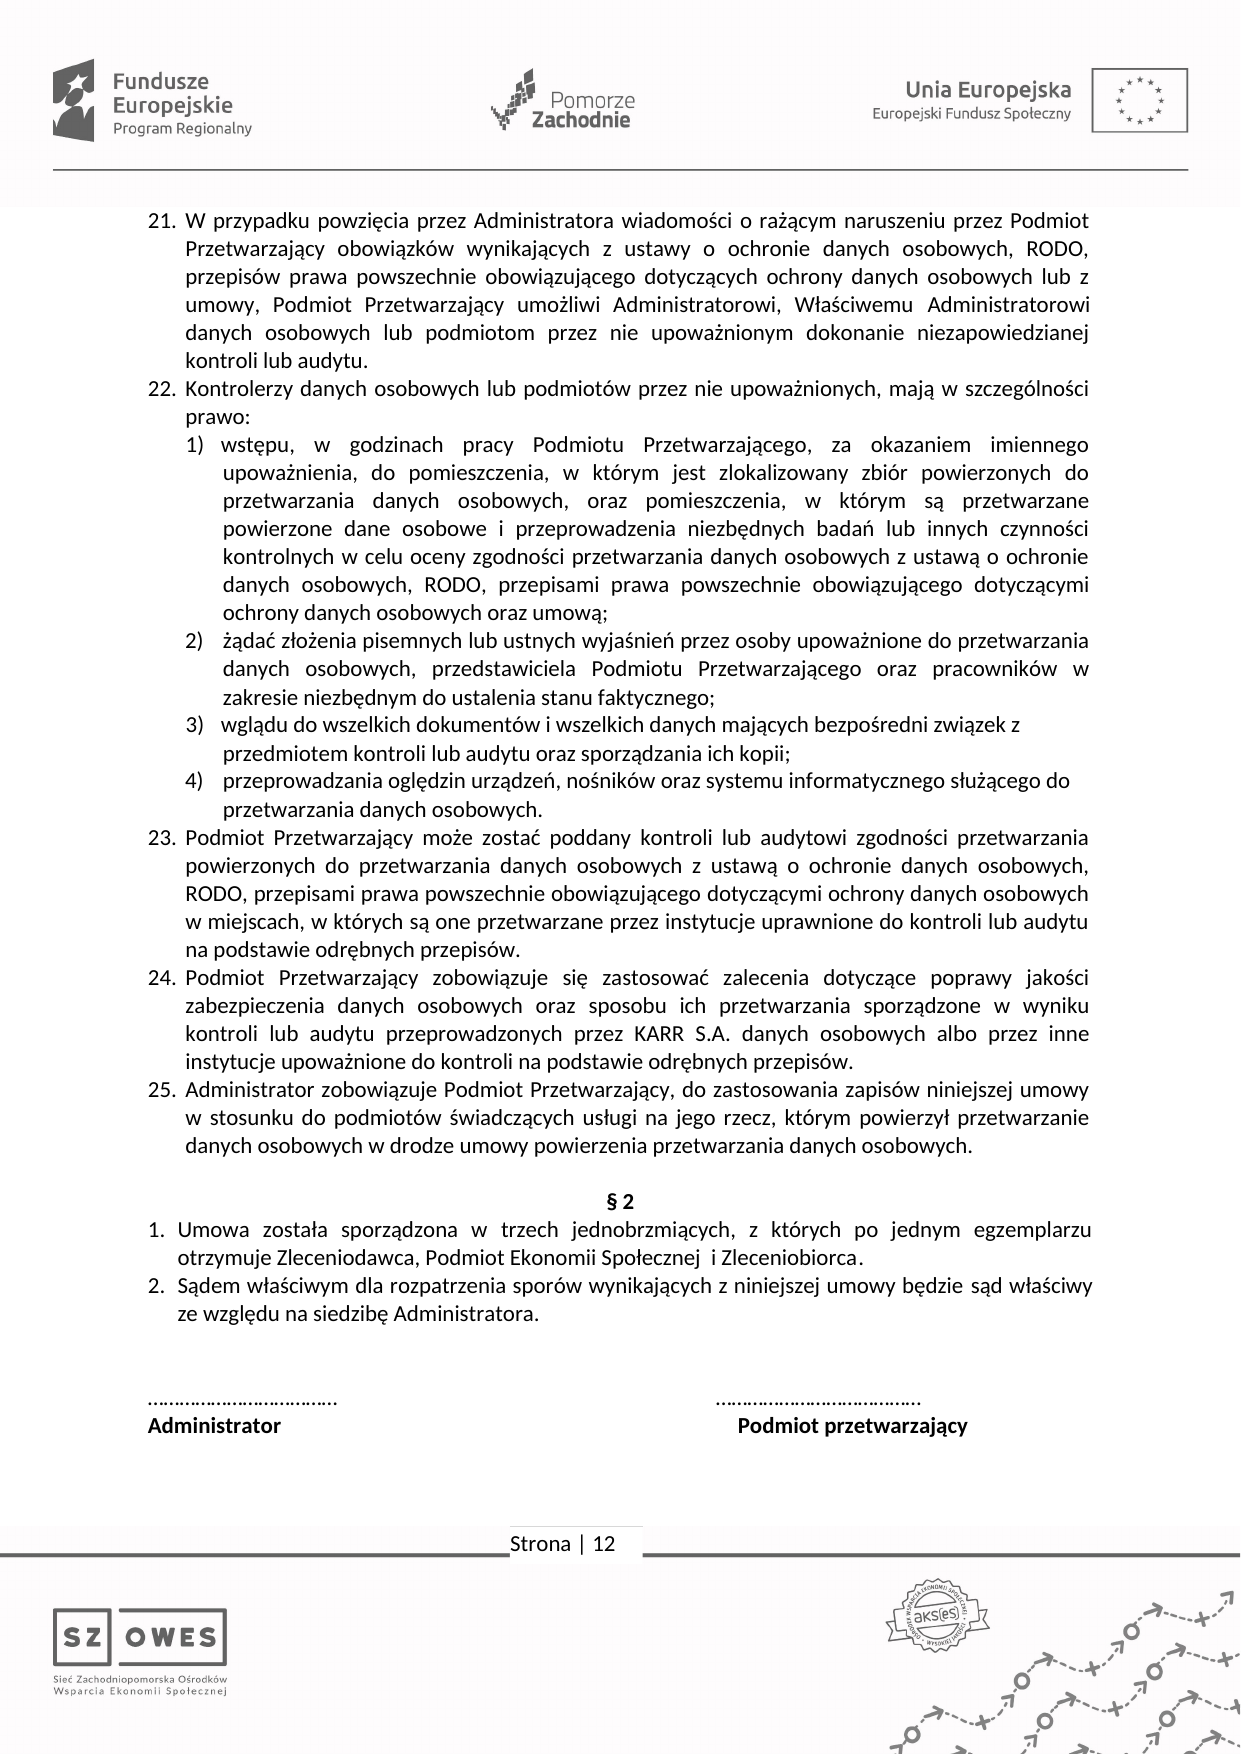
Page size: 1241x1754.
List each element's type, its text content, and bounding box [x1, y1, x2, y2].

list Umowa została sporządzona w trzech jednobrzmiących, z których po jednym egzemplarzu otrzymuje Zleceniodawca, Podmiot Ekonomii Społecznej i Zleceniobiorca. [148, 1215, 1093, 1271]
list przeprowadzania oględzin urządzeń, nośników oraz systemu informatycznego służącego do przetwarzania danych osobowych. [185, 767, 1091, 823]
list Kontrolerzy danych osobowych lub podmiotów przez nie upoważnionych, mają w szczególności prawo: [148, 374, 1091, 430]
text 3) wglądu do wszelkich dokumentów i wszelkich danych mających bezpośredni związek z przedmiotem kontroli lub audytu oraz sporządzania ich kopii; [185, 711, 1091, 767]
list Podmiot Przetwarzający zobowiązuje się zastosować zalecenia dotyczące poprawy jakości zabezpieczenia danych osobowych oraz sposobu ich przetwarzania sporządzone w wyniku kontroli lub audytu przeprowadzonych przez KARR S.A. danych osobowych albo przez inne instytucje upoważnione do kontroli na podstawie odrębnych przepisów. [148, 963, 1091, 1075]
text ……………………………… ………………………………… [148, 1383, 1093, 1411]
text § 2 [148, 1187, 1093, 1215]
list W przypadku powzięcia przez Administratora wiadomości o rażącym naruszeniu przez Podmiot Przetwarzający obowiązków wynikających z ustawy o ochronie danych osobowych, RODO, przepisów prawa powszechnie obowiązującego dotyczących ochrony danych osobowych lub z umowy, Podmiot Przetwarzający umożliwi Administratorowi, Właściwemu Administratorowi danych osobowych lub podmiotom przez nie upoważnionym dokonanie niezapowiedzianej kontroli lub audytu. [148, 148, 1091, 374]
list żądać złożenia pisemnych lub ustnych wyjaśnień przez osoby upoważnione do przetwarzania danych osobowych, przedstawiciela Podmiotu Przetwarzającego oraz pracowników w zakresie niezbędnym do ustalenia stanu faktycznego; [185, 627, 1091, 711]
text 1) wstępu, w godzinach pracy Podmiotu Przetwarzającego, za okazaniem imiennego upoważnienia, do pomieszczenia, w którym jest zlokalizowany zbiór powierzonych do przetwarzania danych osobowych, oraz pomieszczenia, w którym są przetwarzane powierzone dane osobowe i przeprowadzenia niezbędnych badań lub innych czynności kontrolnych w celu oceny zgodności przetwarzania danych osobowych z ustawą o ochronie danych osobowych, RODO, przepisami prawa powszechnie obowiązującego dotyczącymi ochrony danych osobowych oraz umową; [185, 430, 1091, 627]
list Administrator zobowiązuje Podmiot Przetwarzający, do zastosowania zapisów niniejszej umowy w stosunku do podmiotów świadczących usługi na jego rzecz, którym powierzył przetwarzanie danych osobowych w drodze umowy powierzenia przetwarzania danych osobowych. [148, 1075, 1091, 1159]
list Podmiot Przetwarzający może zostać poddany kontroli lub audytowi zgodności przetwarzania powierzonych do przetwarzania danych osobowych z ustawą o ochronie danych osobowych, RODO, przepisami prawa powszechnie obowiązującego dotyczącymi ochrony danych osobowych w miejscach, w których są one przetwarzane przez instytucje uprawnione do kontroli lub audytu na podstawie odrębnych przepisów. [148, 823, 1091, 963]
text Administrator Podmiot przetwarzający [148, 1411, 1093, 1439]
picture [0, 1526, 1241, 1754]
picture [0, 0, 1241, 207]
list Sądem właściwym dla rozpatrzenia sporów wynikających z niniejszej umowy będzie sąd właściwy ze względu na siedzibę Administratora. [148, 1271, 1093, 1327]
